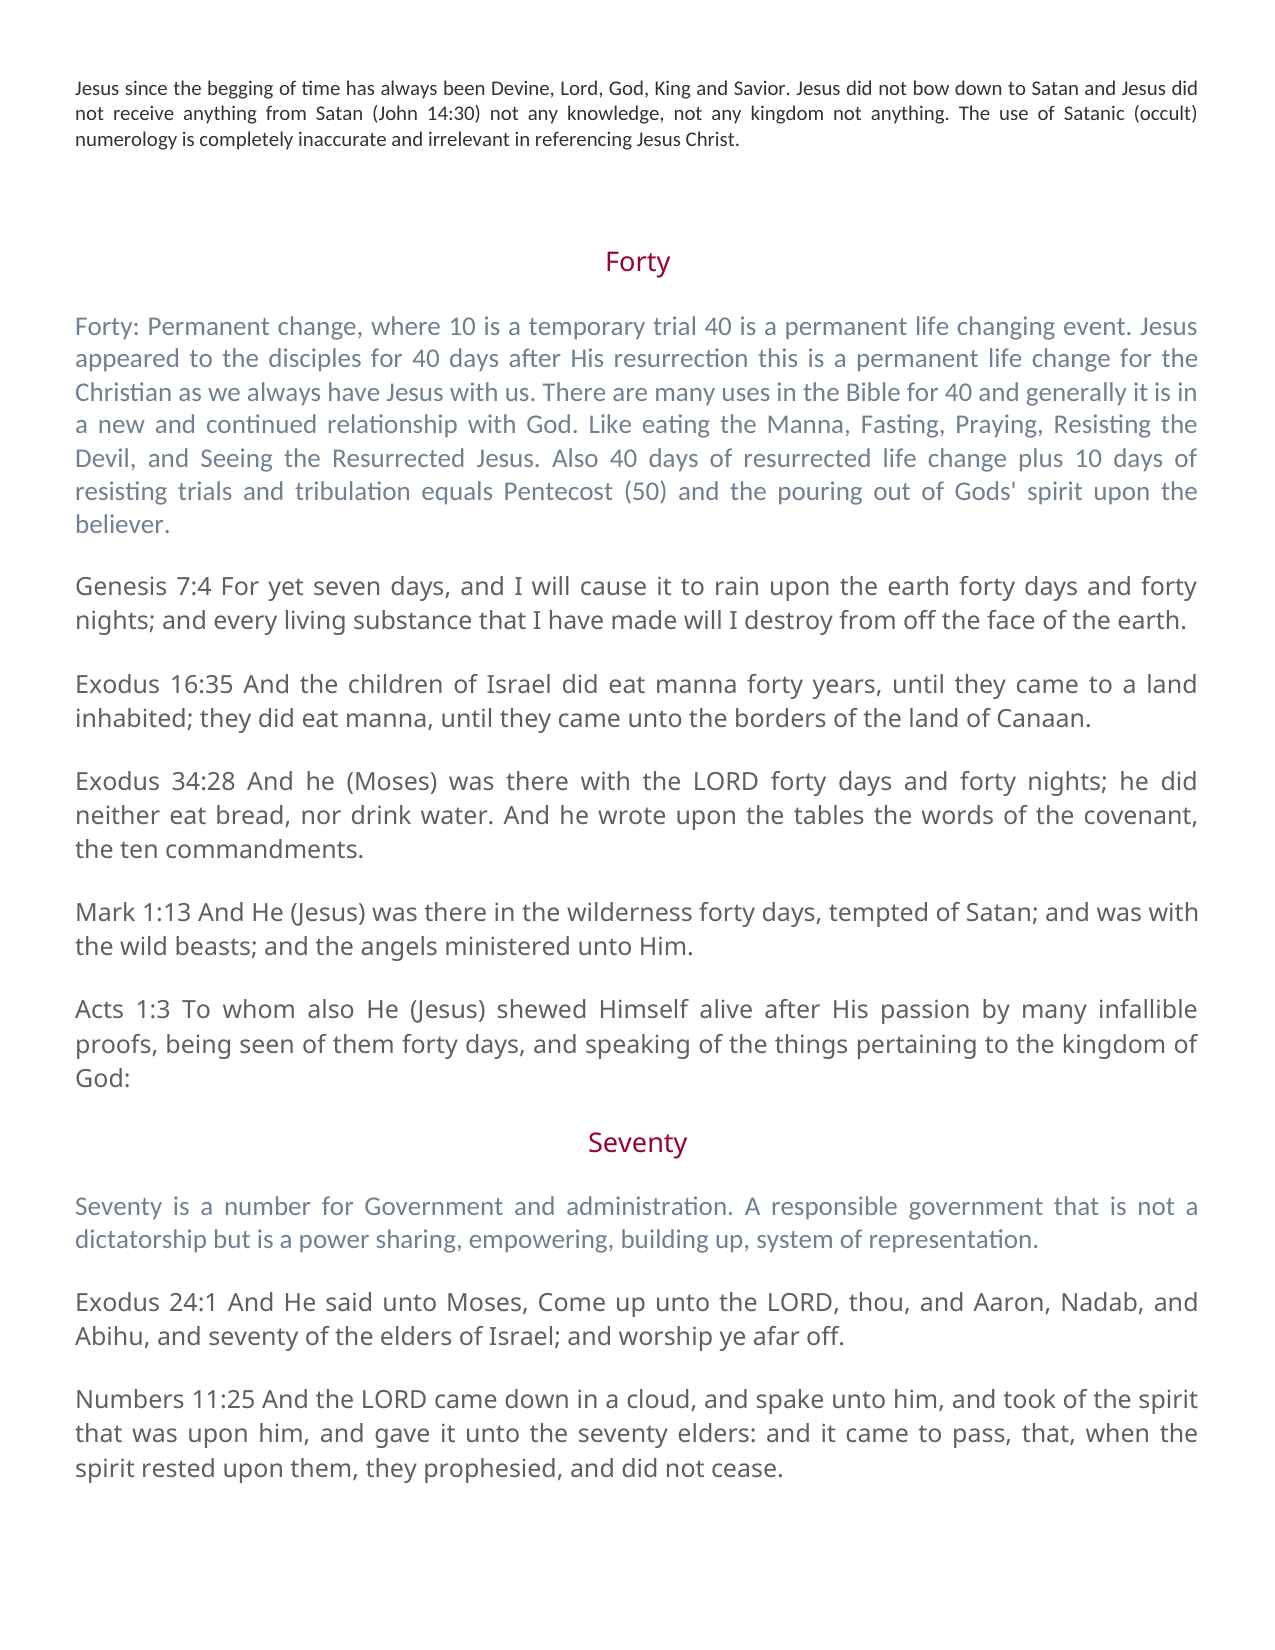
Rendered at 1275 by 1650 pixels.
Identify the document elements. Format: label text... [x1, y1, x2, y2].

text Seventy is a number for Government and administration. A responsible government that is not a dictatorship but is a power sharing, empowering, building up, system of representation. [75, 1189, 1200, 1256]
text Genesis 7:4 For yet seven days, and I will cause it to rain upon the earth forty days and forty nights; and every living substance that I have made will I destroy from off the face of the earth. [75, 569, 1200, 637]
text Seventy [75, 1123, 1200, 1160]
text Numbers 11:25 And the LORD came down in a cloud, and spake unto him, and took of the spirit that was upon him, and gave it unto the seventy elders: and it came to pass, that, when the spirit rested upon them, they prophesied, and did not cease. [75, 1382, 1200, 1484]
text Forty [75, 243, 1200, 279]
text Exodus 16:35 And the children of Israel did eat manna forty years, until they came to a land inhabited; they did eat manna, until they came unto the borders of the land of Canaan. [75, 666, 1200, 734]
text Jesus since the begging of time has always been Devine, Lord, God, King and Savior. Jesus did not bow down to Satan and Jesus did not receive anything from Satan (John 14:30) not any knowledge, not any kingdom not anything. The use of Satanic (occult) numerology is completely inaccurate and irrelevant in referencing Jesus Christ. [75, 75, 1200, 151]
text Forty: Permanent change, where 10 is a temporary trial 40 is a permanent life changing event. Jesus appeared to the disciples for 40 days after His resurrection this is a permanent life change for the Christian as we always have Jesus with us. There are many uses in the Bible for 40 and generally it is in a new and continued relationship with God. Like eating the Manna, Fasting, Praying, Resisting the Devil, and Seeing the Resurrected Jesus. Also 40 days of resurrected life change plus 10 days of resisting trials and tribulation equals Pentecost (50) and the pouring out of Gods' spirit upon the believer. [75, 309, 1200, 540]
text Mark 1:13 And He (Jesus) was there in the wilderness forty days, tempted of Satan; and was with the wild beasts; and the angels ministered unto Him. [75, 895, 1200, 963]
text Acts 1:3 To whom also He (Jesus) shewed Himself alive after His passion by many infallible proofs, being seen of them forty days, and speaking of the things pertaining to the kingdom of God: [75, 992, 1200, 1094]
text Exodus 24:1 And He said unto Moses, Come up unto the LORD, thou, and Aaron, Nadab, and Abihu, and seventy of the elders of Israel; and worship ye afar off. [75, 1285, 1200, 1353]
text Exodus 34:28 And he (Moses) was there with the LORD forty days and forty nights; he did neither eat bread, nor drink water. And he wrote upon the tables the words of the covenant, the ten commandments. [75, 763, 1200, 866]
